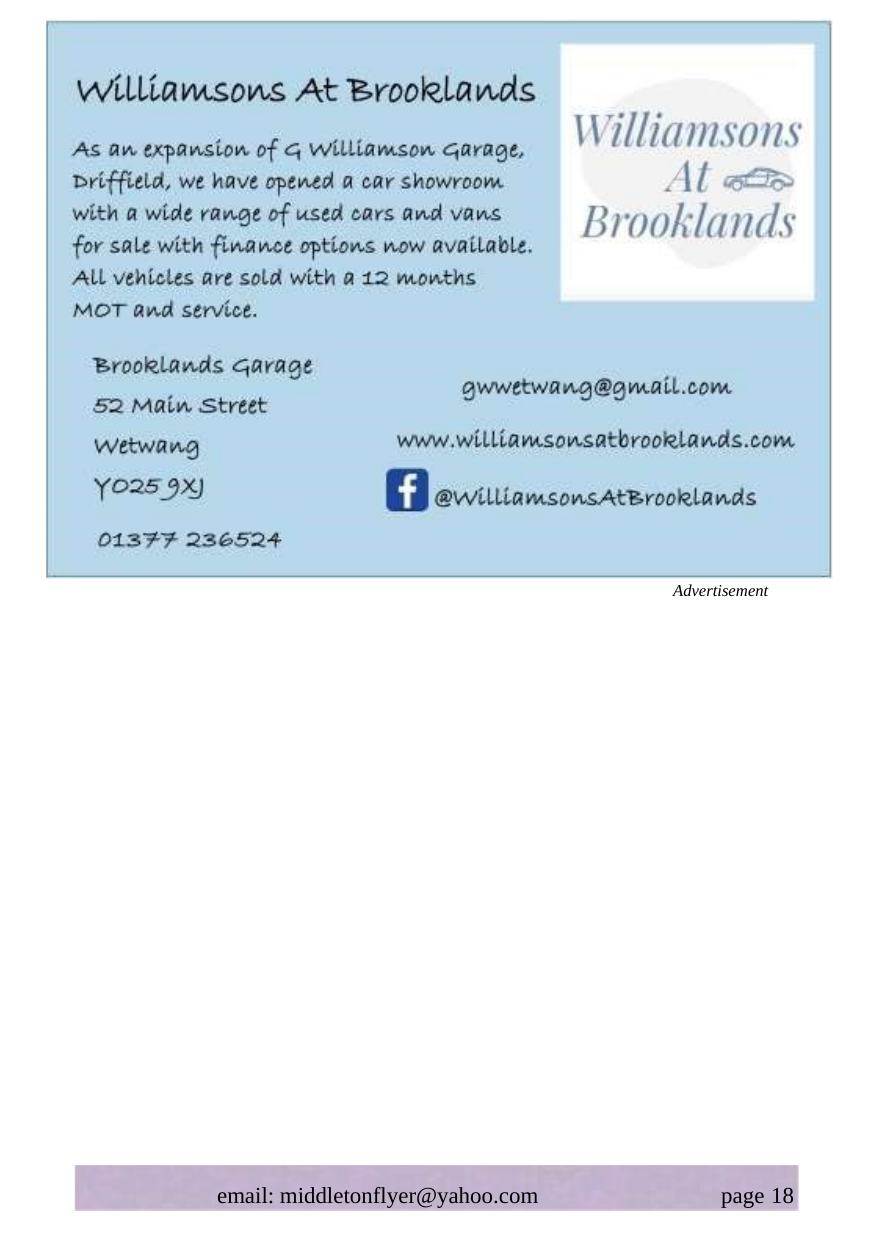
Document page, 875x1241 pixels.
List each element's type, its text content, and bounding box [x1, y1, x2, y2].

picture [46, 18, 833, 579]
picture [74, 1165, 799, 1211]
text Advertisement [673, 580, 812, 599]
